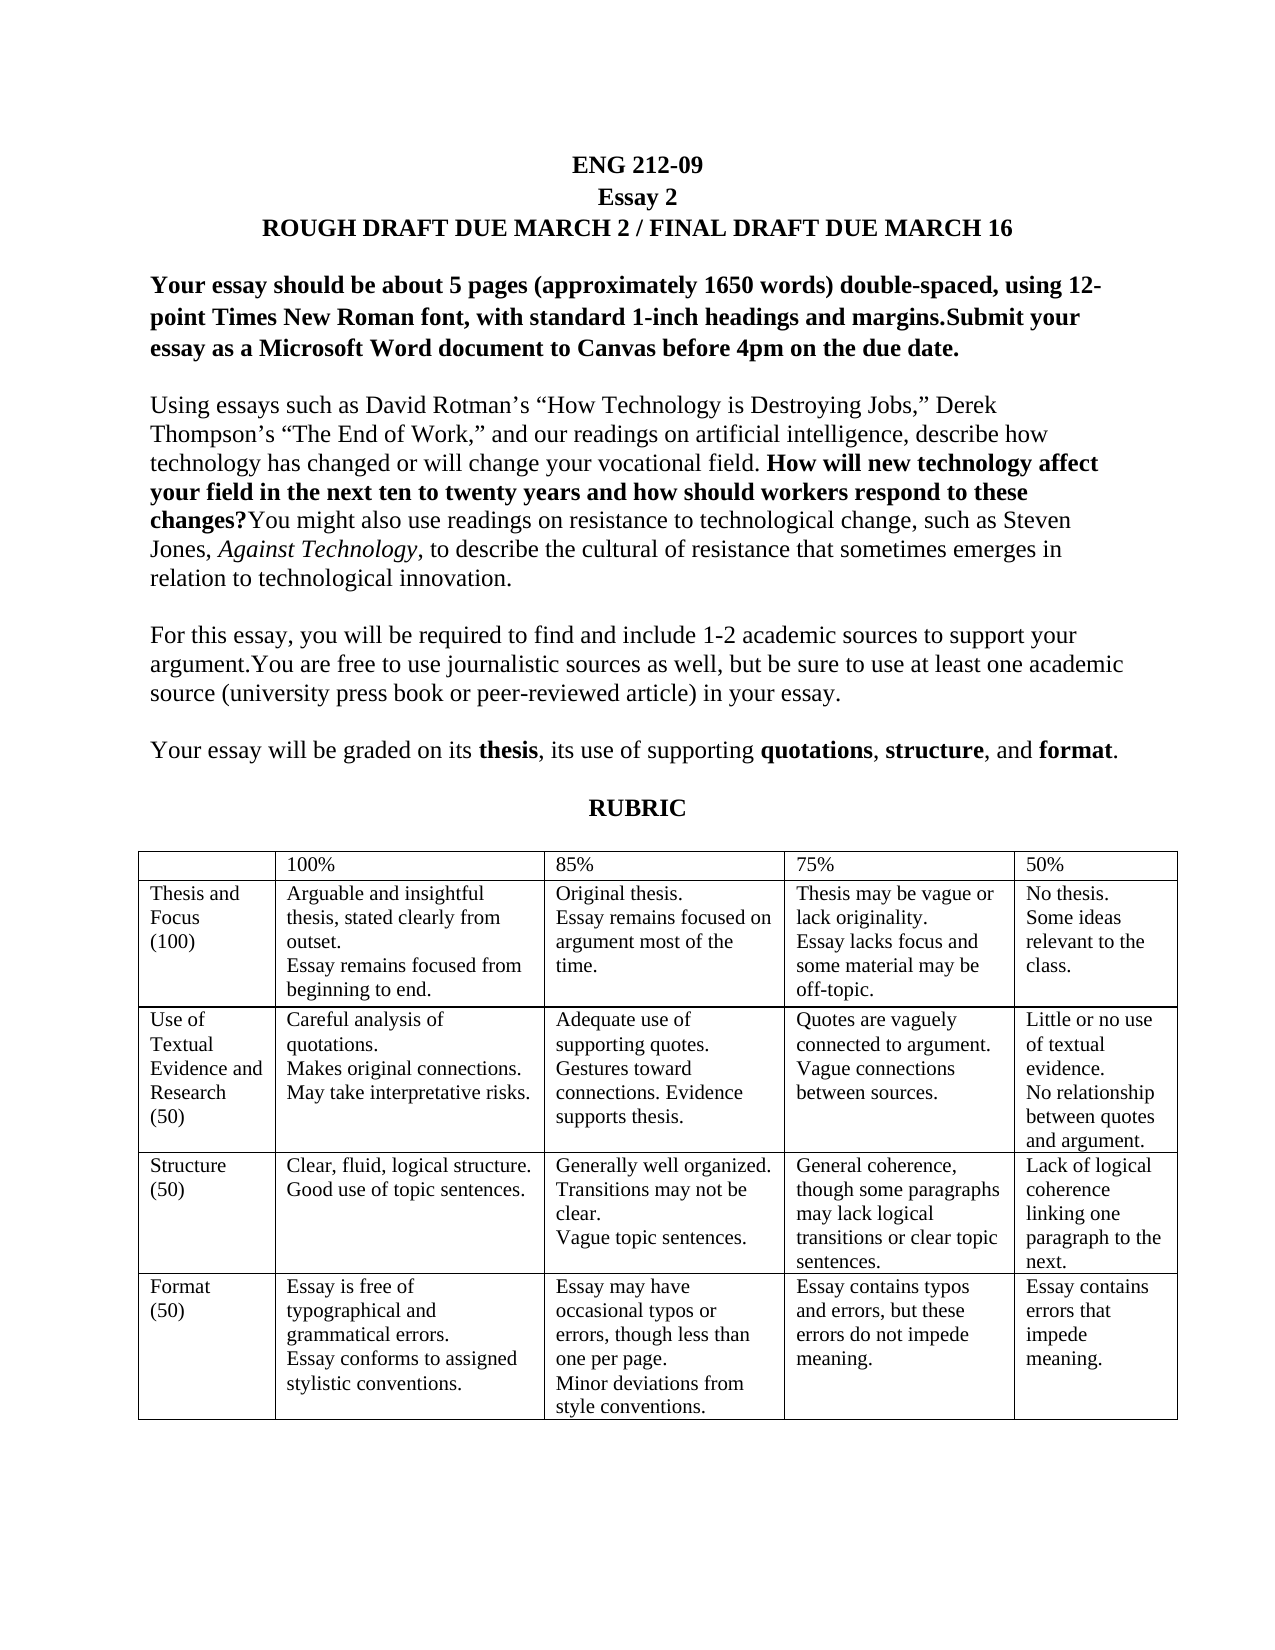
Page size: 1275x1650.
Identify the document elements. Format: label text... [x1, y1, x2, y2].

table_header 85% [545, 852, 784, 880]
text Using essays such as David Rotman’s “How Technology is Destroying Jobs,” Derek Thompson’s “The End of Work,” and our readings on artificial intelligence, describe how technology has changed or will change your vocational field. How will new technology affect your field in the next ten to twenty years and how should workers respond to these changes?You might also use readings on resistance to technological change, such as Steven Jones, Against Technology, to describe the cultural of resistance that sometimes emerges in relation to technological innovation. [150, 391, 1125, 592]
table_cell Clear, fluid, logical structure. Good use of topic sentences. [276, 1153, 544, 1273]
text Your essay will be graded on its thesis, its use of supporting quotations, structure, and format. [150, 736, 1125, 764]
table_cell Essay may have occasional typos or errors, though less than one per page. Minor deviations from style conventions. [545, 1274, 784, 1418]
table_cell Original thesis. Essay remains focused on argument most of the time. [545, 881, 784, 1006]
text For this essay, you will be required to find and include 1-2 academic sources to support your argument.You are free to use journalistic sources as well, but be sure to use at least one academic source (university press book or peer-reviewed article) in your essay. [150, 621, 1125, 707]
table_cell Essay is free of typographical and grammatical errors. Essay conforms to assigned stylistic conventions. [276, 1274, 544, 1418]
table_cell Use of Textual Evidence and Research (50) [139, 1008, 275, 1152]
table_cell Thesis may be vague or lack originality. Essay lacks focus and some material may be off-topic. [785, 881, 1014, 1006]
table_cell Quotes are vaguely connected to argument. Vague connections between sources. [785, 1008, 1014, 1152]
table_cell Generally well organized. Transitions may not be clear. Vague topic sentences. [545, 1153, 784, 1273]
table_cell Thesis and Focus (100) [139, 881, 275, 1006]
text Essay 2 [150, 179, 1125, 213]
text Your essay should be about 5 pages (approximately 1650 words) double-spaced, using 12-point Times New Roman font, with standard 1-inch headings and margins. Submit your essay as a Microsoft Word document to Canvas before 4pm on the due date. [150, 270, 1125, 362]
text ENG 212-09 [150, 150, 1125, 179]
table_cell Essay contains typos and errors, but these errors do not impede meaning. [785, 1274, 1014, 1418]
table_header 100% [276, 852, 544, 880]
table_cell Lack of logical coherence linking one paragraph to the next. [1015, 1153, 1177, 1273]
table_header [139, 852, 275, 880]
text RUBRIC [150, 793, 1125, 822]
table_cell Format (50) [139, 1274, 275, 1418]
table_header 50% [1015, 852, 1177, 880]
table_cell No thesis. Some ideas relevant to the class. [1015, 881, 1177, 1006]
table_cell Adequate use of supporting quotes. Gestures toward connections. Evidence supports thesis. [545, 1008, 784, 1152]
table_header 75% [785, 852, 1014, 880]
table_cell General coherence, though some paragraphs may lack logical transitions or clear topic sentences. [785, 1153, 1014, 1273]
table_cell Arguable and insightful thesis, stated clearly from outset. Essay remains focused from beginning to end. [276, 881, 544, 1006]
table_cell Essay contains errors that impede meaning. [1015, 1274, 1177, 1418]
text ROUGH DRAFT DUE MARCH 2 / FINAL DRAFT DUE MARCH 16 [150, 213, 1125, 242]
table_cell Little or no use of textual evidence. No relationship between quotes and argument. [1015, 1008, 1177, 1152]
table_cell Structure (50) [139, 1153, 275, 1273]
table_cell Careful analysis of quotations. Makes original connections. May take interpretative risks. [276, 1008, 544, 1152]
